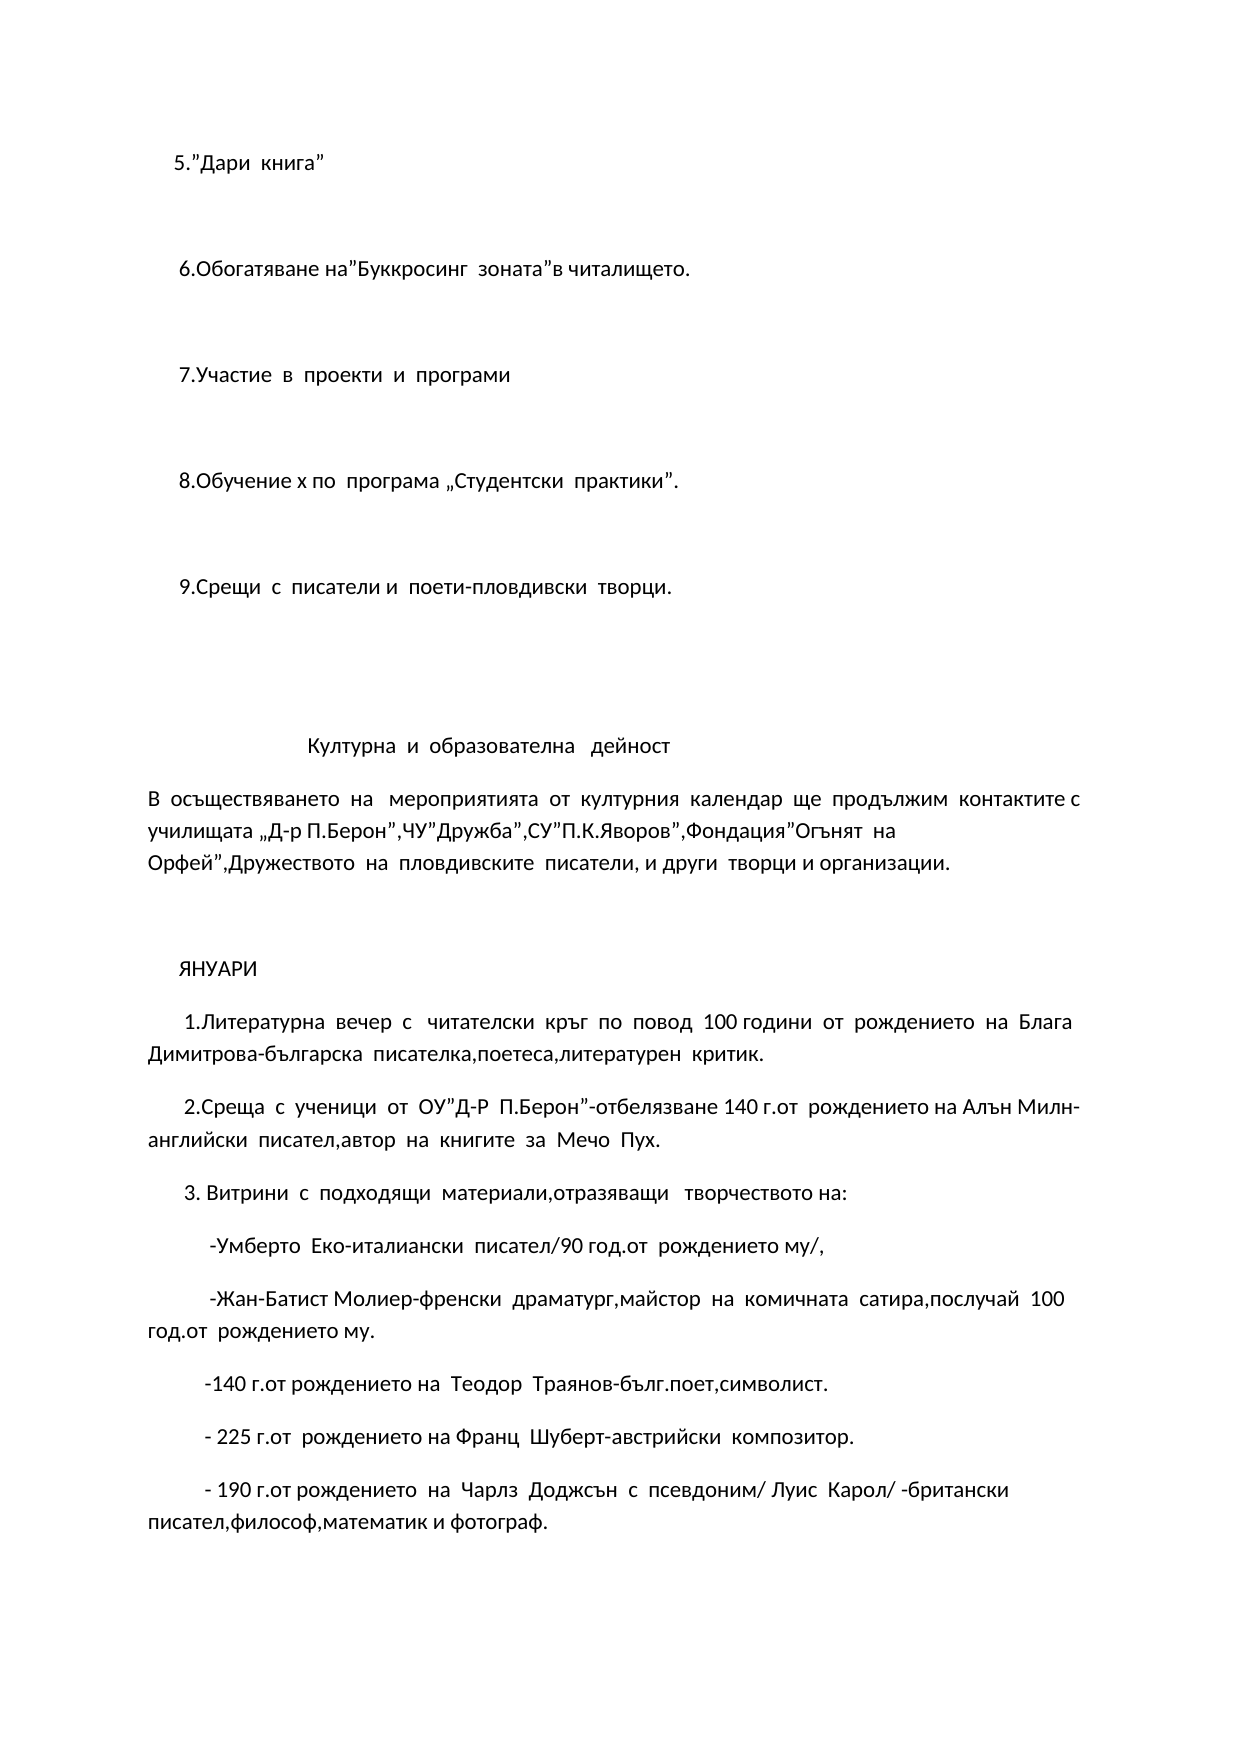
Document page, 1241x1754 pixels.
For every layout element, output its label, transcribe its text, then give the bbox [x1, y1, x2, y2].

text 5.”Дари книга” [148, 148, 1093, 176]
text 8.Обучение х по програма „Студентски практики”. [148, 466, 1093, 494]
text 1.Литературна вечер с читателски кръг по повод 100 години от рождението на Блага Димитрова-българска писателка,поетеса,литературен критик. [148, 1007, 1093, 1067]
text В осъществяването на мероприятията от културния календар ще продължим контактите с училищата „Д-р П.Берон”,ЧУ”Дружба”,СУ”П.К.Яворов”,Фондация”Огънят на Орфей”,Дружеството на пловдивските писатели, и други творци и организации. [148, 784, 1093, 876]
text 9.Срещи с писатели и поети-пловдивски творци. [148, 572, 1093, 600]
text 2.Среща с ученици от ОУ”Д-Р П.Берон”-отбелязване 140 г.от рождението на Алън Милн-английски писател,автор на книгите за Мечо Пух. [148, 1092, 1093, 1153]
text 6.Обогатяване на”Буккросинг зоната”в читалището. [148, 254, 1093, 282]
text - 225 г.от рождението на Франц Шуберт-австрийски композитор. [148, 1422, 1093, 1450]
text ЯНУАРИ [148, 954, 1093, 982]
text -Жан-Батист Молиер-френски драматург,майстор на комичната сатира,послучай 100 год.от рождението му. [148, 1284, 1093, 1344]
text -Умберто Еко-италиански писател/90 год.от рождението му/, [148, 1231, 1093, 1259]
text - 190 г.от рождението на Чарлз Доджсън с псевдоним/ Луис Карол/ -британски писател,философ,математик и фотограф. [148, 1475, 1093, 1535]
text -140 г.от рождението на Теодор Траянов-бълг.поет,символист. [148, 1369, 1093, 1397]
text 7.Участие в проекти и програми [148, 360, 1093, 388]
text Културна и образователна дейност [148, 731, 1093, 759]
text 3. Витрини с подходящи материали,отразяващи творчеството на: [148, 1178, 1093, 1206]
